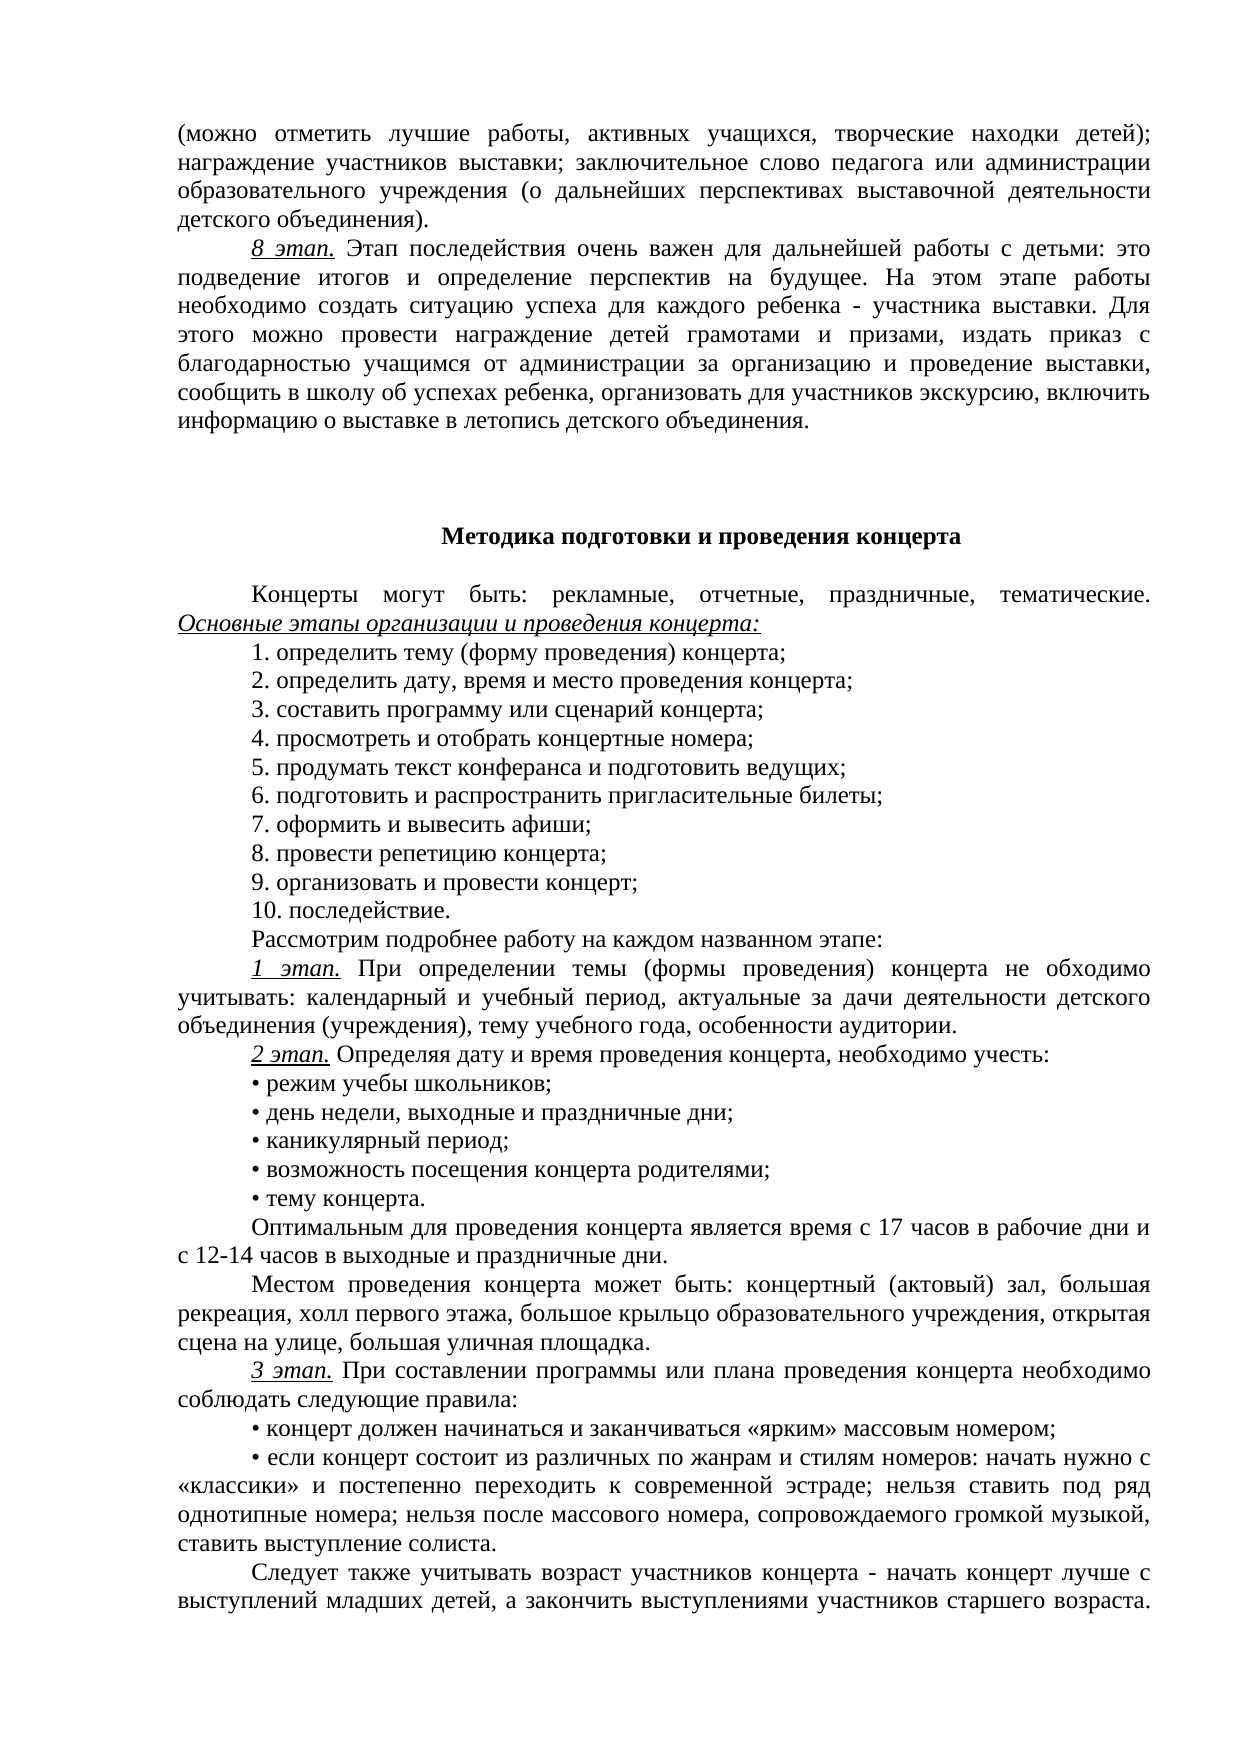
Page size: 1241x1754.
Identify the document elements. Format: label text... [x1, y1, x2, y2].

text • возможность посещения концерта родителями; [177, 1154, 1152, 1183]
text 3 этап. При составлении программы или плана проведения концерта необходимо соблюдать следующие правила: [177, 1356, 1152, 1413]
text 10. последействие. [177, 896, 1152, 924]
text Рассмотрим подробнее работу на каждом названном этапе: [177, 924, 1152, 953]
text 1. определить тему (форму проведения) концерта; [177, 637, 1152, 666]
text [177, 118, 1152, 233]
text Местом проведения концерта может быть: концертный (актовый) зал, большая рекреация, холл первого этажа, большое крыльцо образовательного учреждения, открытая сцена на улице, большая уличная площадка. [177, 1269, 1152, 1356]
text 3. составить программу или сценарий концерта; [177, 694, 1152, 723]
text • тему концерта. [177, 1183, 1152, 1212]
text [177, 1557, 1152, 1614]
text 9. организовать и провести концерт; [177, 867, 1152, 896]
text Оптимальным для проведения концерта является время с 17 часов в рабочие дни и с 12-14 часов в выходные и праздничные дни. [177, 1212, 1152, 1269]
text • день недели, выходные и праздничные дни; [177, 1097, 1152, 1126]
text • концерт должен начинаться и заканчиваться «ярким» массовым номером; [177, 1413, 1152, 1442]
text 1 этап. При определении темы (формы проведения) концерта не обходимо учитывать: календарный и учебный период, актуальные за дачи деятельности детского объединения (учреждения), тему учебного года, особенности аудитории. [177, 953, 1152, 1039]
text 2 этап. Определяя дату и время проведения концерта, необходимо учесть: [177, 1039, 1152, 1068]
text 8. провести репетицию концерта; [177, 838, 1152, 867]
text 8 этап. Этап последействия очень важен для дальнейшей работы с детьми: это подведение итогов и определение перспектив на будущее. На этом этапе работы необходимо создать ситуацию успеха для каждого ребенка - участника выставки. Для этого можно провести награждение детей грамотами и призами, издать приказ с благодарностью учащимся от администрации за организацию и проведение выставки, сообщить в школу об успехах ребенка, организовать для участников экскурсию, включить информацию о выставке в летопись детского объединения. [177, 233, 1152, 434]
text 6. подготовить и распространить пригласительные билеты; [177, 781, 1152, 809]
text • каникулярный период; [177, 1126, 1152, 1154]
text Концерты могут быть: рекламные, отчетные, праздничные, тематические. Основные этапы организации и проведения концерта: [177, 579, 1152, 637]
text • режим учебы школьников; [177, 1068, 1152, 1097]
text 4. просмотреть и отобрать концертные номера; [177, 723, 1152, 752]
text Методика подготовки и проведения концерта [177, 521, 1152, 550]
text • если концерт состоит из различных по жанрам и стилям номеров: начать нужно с «классики» и постепенно переходить к современной эстраде; нельзя ставить под ряд однотипные номера; нельзя после массового номера, сопровождаемого громкой музыкой, ставить выступление солиста. [177, 1442, 1152, 1557]
text 7. оформить и вывесить афиши; [177, 809, 1152, 838]
text 2. определить дату, время и место проведения концерта; [177, 666, 1152, 694]
text 5. продумать текст конферанса и подготовить ведущих; [177, 752, 1152, 781]
